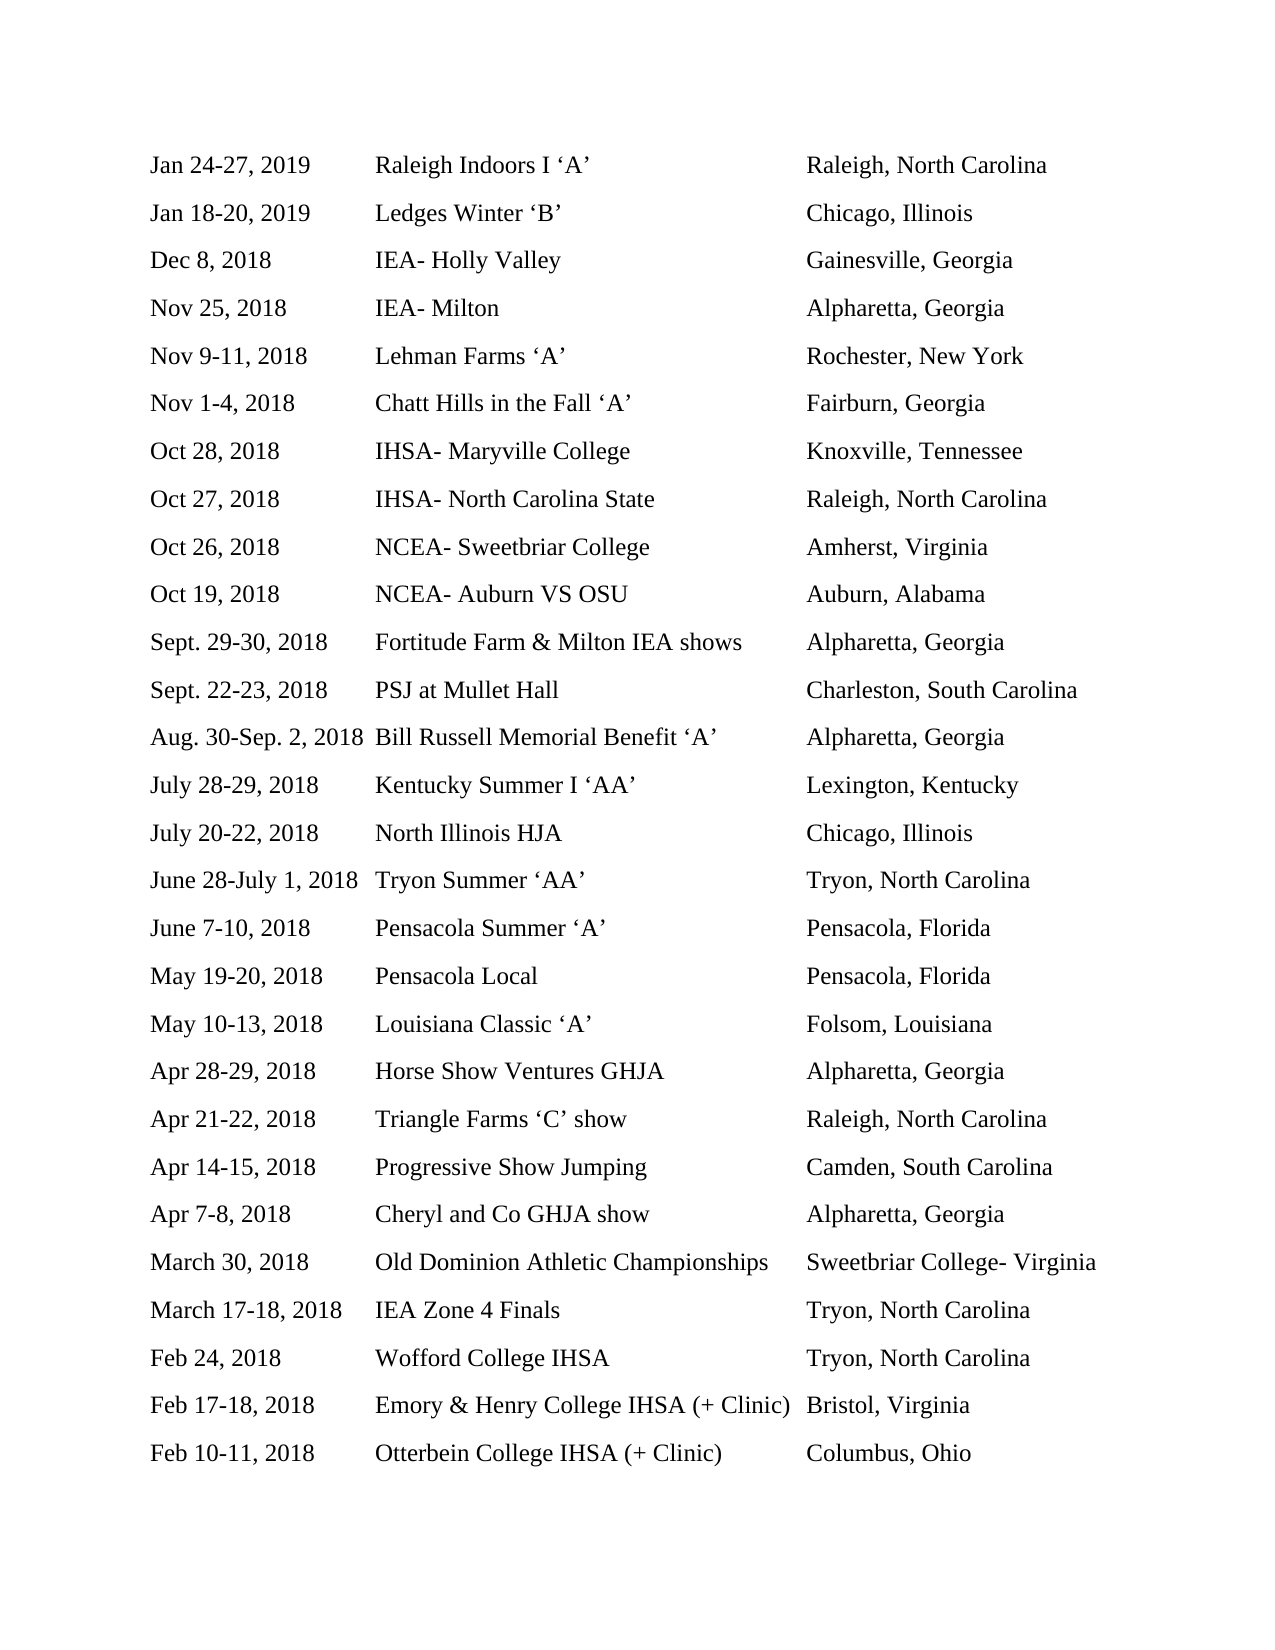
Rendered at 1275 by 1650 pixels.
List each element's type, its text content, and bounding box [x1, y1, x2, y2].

text Dec 8, 2018 IEA- Holly Valley Gainesville, Georgia [150, 245, 1125, 274]
text Sept. 22-23, 2018 PSJ at Mullet Hall Charleston, South Carolina [150, 675, 1125, 703]
text Jan 18-20, 2019 Ledges Winter ‘B’ Chicago, Illinois [150, 198, 1125, 226]
text Nov 9-11, 2018 Lehman Farms ‘A’ Rochester, New York [150, 341, 1125, 369]
text Feb 17-18, 2018 Emory & Henry College IHSA (+ Clinic) Bristol, Virginia [150, 1390, 1125, 1419]
text Apr 14-15, 2018 Progressive Show Jumping Camden, South Carolina [150, 1152, 1125, 1181]
text June 7-10, 2018 Pensacola Summer ‘A’ Pensacola, Florida [150, 913, 1125, 942]
text Oct 26, 2018 NCEA- Sweetbriar College Amherst, Virginia [150, 532, 1125, 560]
text July 20-22, 2018 North Illinois HJA Chicago, Illinois [150, 818, 1125, 847]
text Oct 28, 2018 IHSA- Maryville College Knoxville, Tennessee [150, 436, 1125, 465]
text Apr 21-22, 2018 Triangle Farms ‘C’ show Raleigh, North Carolina [150, 1104, 1125, 1133]
text March 17-18, 2018 IEA Zone 4 Finals Tryon, North Carolina [150, 1295, 1125, 1324]
text May 10-13, 2018 Louisiana Classic ‘A’ Folsom, Louisiana [150, 1009, 1125, 1037]
text Sept. 29-30, 2018 Fortitude Farm & Milton IEA shows Alpharetta, Georgia [150, 627, 1125, 656]
text Apr 28-29, 2018 Horse Show Ventures GHJA Alpharetta, Georgia [150, 1056, 1125, 1085]
text May 19-20, 2018 Pensacola Local Pensacola, Florida [150, 961, 1125, 990]
text Nov 25, 2018 IEA- Milton Alpharetta, Georgia [150, 293, 1125, 322]
text Feb 10-11, 2018 Otterbein College IHSA (+ Clinic) Columbus, Ohio [150, 1438, 1125, 1467]
text Oct 19, 2018 NCEA- Auburn VS OSU Auburn, Alabama [150, 579, 1125, 608]
text March 30, 2018 Old Dominion Athletic Championships Sweetbriar College- Virginia [150, 1247, 1125, 1276]
text Nov 1-4, 2018 Chatt Hills in the Fall ‘A’ Fairburn, Georgia [150, 388, 1125, 417]
text Jan 24-27, 2019 Raleigh Indoors I ‘A’ Raleigh, North Carolina [150, 150, 1125, 179]
text Oct 27, 2018 IHSA- North Carolina State Raleigh, North Carolina [150, 484, 1125, 513]
text Aug. 30-Sep. 2, 2018 Bill Russell Memorial Benefit ‘A’ Alpharetta, Georgia [150, 722, 1125, 751]
text Apr 7-8, 2018 Cheryl and Co GHJA show Alpharetta, Georgia [150, 1199, 1125, 1228]
text June 28-July 1, 2018 Tryon Summer ‘AA’ Tryon, North Carolina [150, 866, 1125, 894]
text July 28-29, 2018 Kentucky Summer I ‘AA’ Lexington, Kentucky [150, 770, 1125, 799]
text Feb 24, 2018 Wofford College IHSA Tryon, North Carolina [150, 1343, 1125, 1371]
